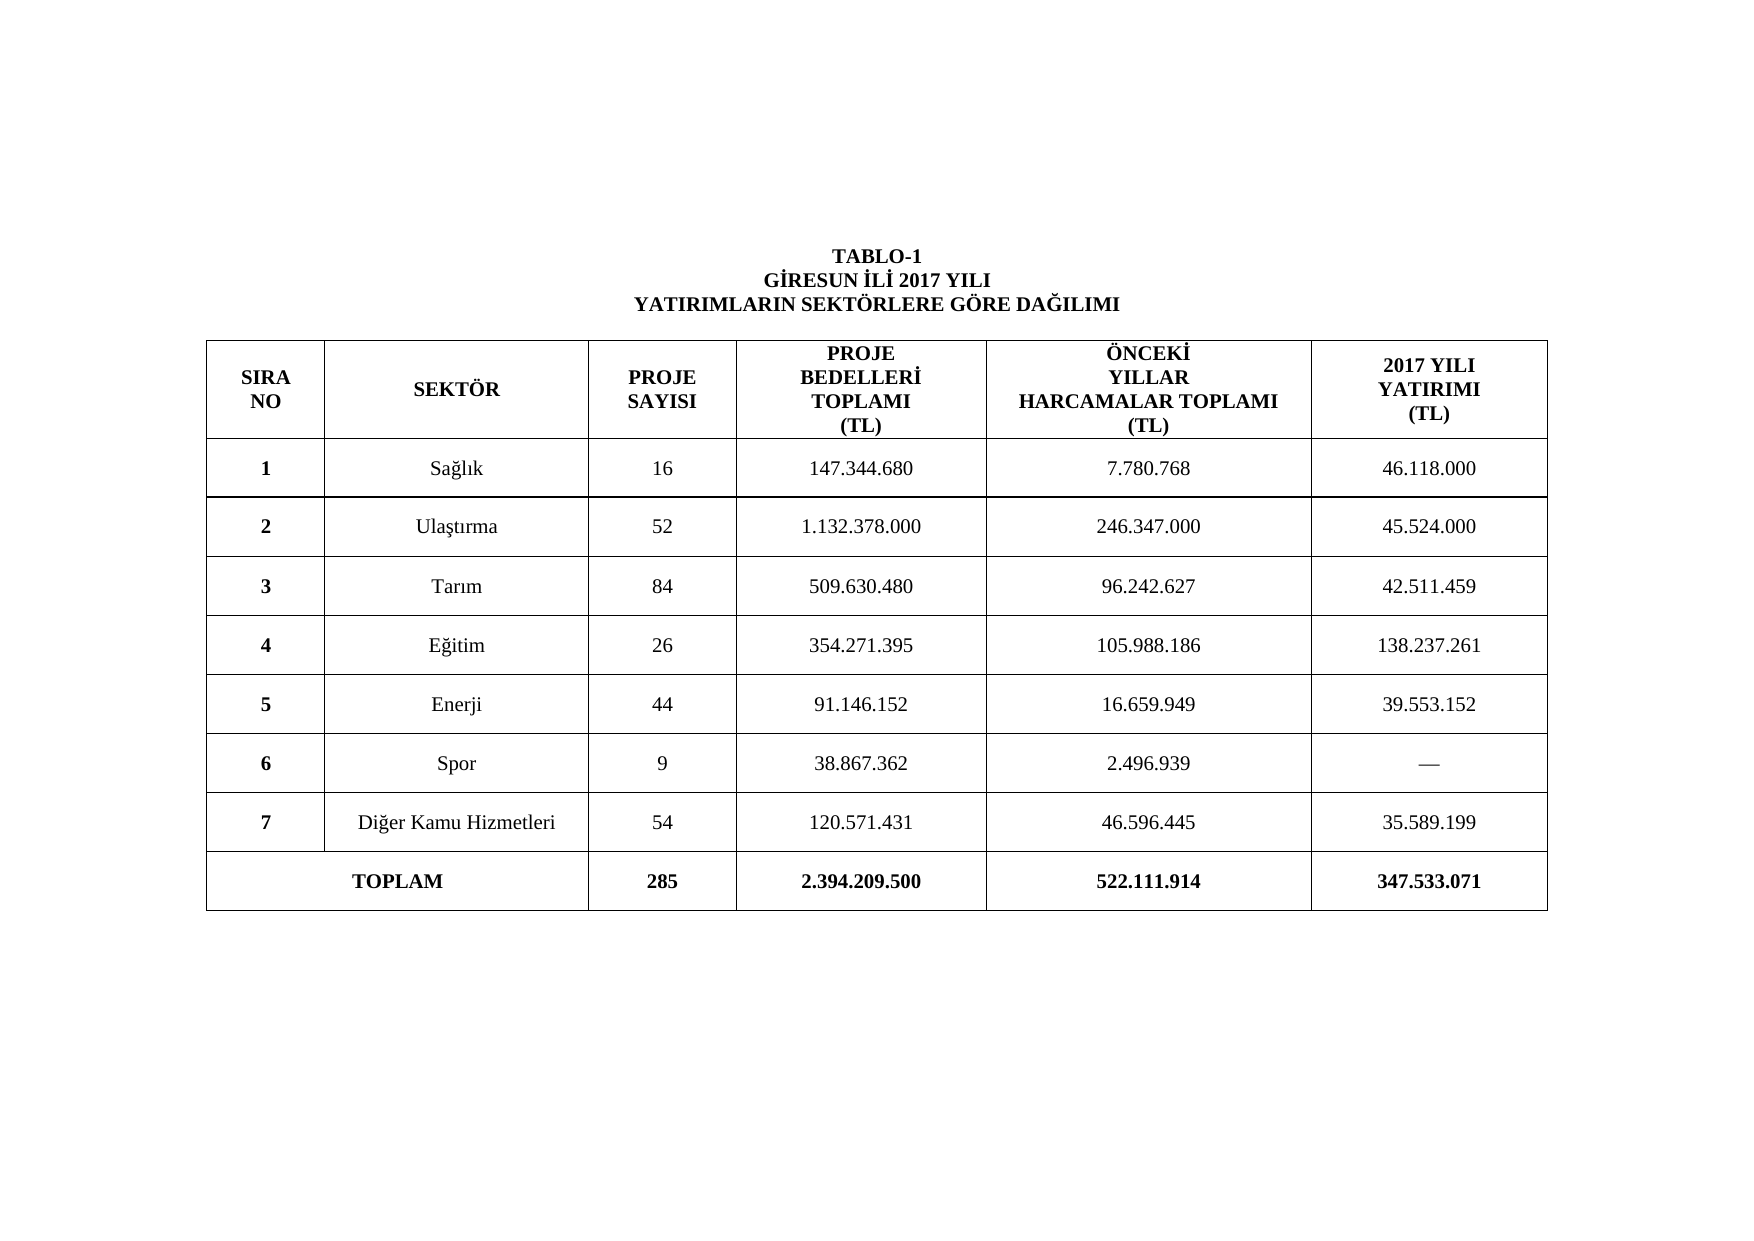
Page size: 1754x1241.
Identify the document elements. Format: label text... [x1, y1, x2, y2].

table_cell Enerji [325, 675, 588, 733]
table_cell 16.659.949 [987, 675, 1311, 733]
table_cell 3 [207, 557, 324, 614]
table_cell 52 [589, 498, 736, 556]
table_cell 45.524.000 [1312, 498, 1547, 556]
table_cell 5 [207, 675, 324, 733]
table_cell 1.132.378.000 [737, 498, 986, 556]
table_cell 7.780.768 [987, 439, 1311, 496]
table_cell 246.347.000 [987, 498, 1311, 556]
table_cell 6 [207, 734, 324, 792]
table_header PROJE BEDELLERİ TOPLAMI (TL) [737, 341, 986, 437]
table_cell 96.242.627 [987, 557, 1311, 614]
table_cell 42.511.459 [1312, 557, 1547, 614]
table_cell 4 [207, 616, 324, 674]
table_header SIRA NO [207, 341, 324, 437]
table_cell 2.394.209.500 [737, 852, 986, 910]
table_cell 44 [589, 675, 736, 733]
table_cell 2 [207, 498, 324, 556]
table_header PROJE SAYISI [589, 341, 736, 437]
table_cell 35.589.199 [1312, 793, 1547, 851]
table_header ÖNCEKİ YILLAR HARCAMALAR TOPLAMI (TL) [987, 341, 1311, 437]
table_cell 509.630.480 [737, 557, 986, 614]
table_cell 16 [589, 439, 736, 496]
text TABLO-1 [148, 244, 1606, 268]
table_cell 138.237.261 [1312, 616, 1547, 674]
table_cell Tarım [325, 557, 588, 614]
table_cell Diğer Kamu Hizmetleri [325, 793, 588, 851]
table_cell 46.596.445 [987, 793, 1311, 851]
table_cell 54 [589, 793, 736, 851]
table_header SEKTÖR [325, 341, 588, 437]
table_cell Ulaştırma [325, 498, 588, 556]
table_cell TOPLAM [207, 852, 588, 910]
table_cell 46.118.000 [1312, 439, 1547, 496]
text GİRESUN İLİ 2017 YILI [148, 268, 1606, 292]
table_cell 26 [589, 616, 736, 674]
table_cell 120.571.431 [737, 793, 986, 851]
table_cell Spor [325, 734, 588, 792]
table_cell 285 [589, 852, 736, 910]
table_cell 9 [589, 734, 736, 792]
table_cell 347.533.071 [1312, 852, 1547, 910]
table_cell 38.867.362 [737, 734, 986, 792]
table_cell 7 [207, 793, 324, 851]
table_cell 1 [207, 439, 324, 496]
table_cell Sağlık [325, 439, 588, 496]
table_cell 2.496.939 [987, 734, 1311, 792]
table_cell 84 [589, 557, 736, 614]
table_header 2017 YILI YATIRIMI (TL) [1312, 341, 1547, 437]
table_cell 105.988.186 [987, 616, 1311, 674]
table_cell 39.553.152 [1312, 675, 1547, 733]
table_cell 354.271.395 [737, 616, 986, 674]
table_cell ― [1312, 734, 1547, 792]
text YATIRIMLARIN SEKTÖRLERE GÖRE DAĞILIMI [148, 292, 1606, 316]
table_cell Eğitim [325, 616, 588, 674]
table_cell 522.111.914 [987, 852, 1311, 910]
table_cell 147.344.680 [737, 439, 986, 496]
table_cell 91.146.152 [737, 675, 986, 733]
